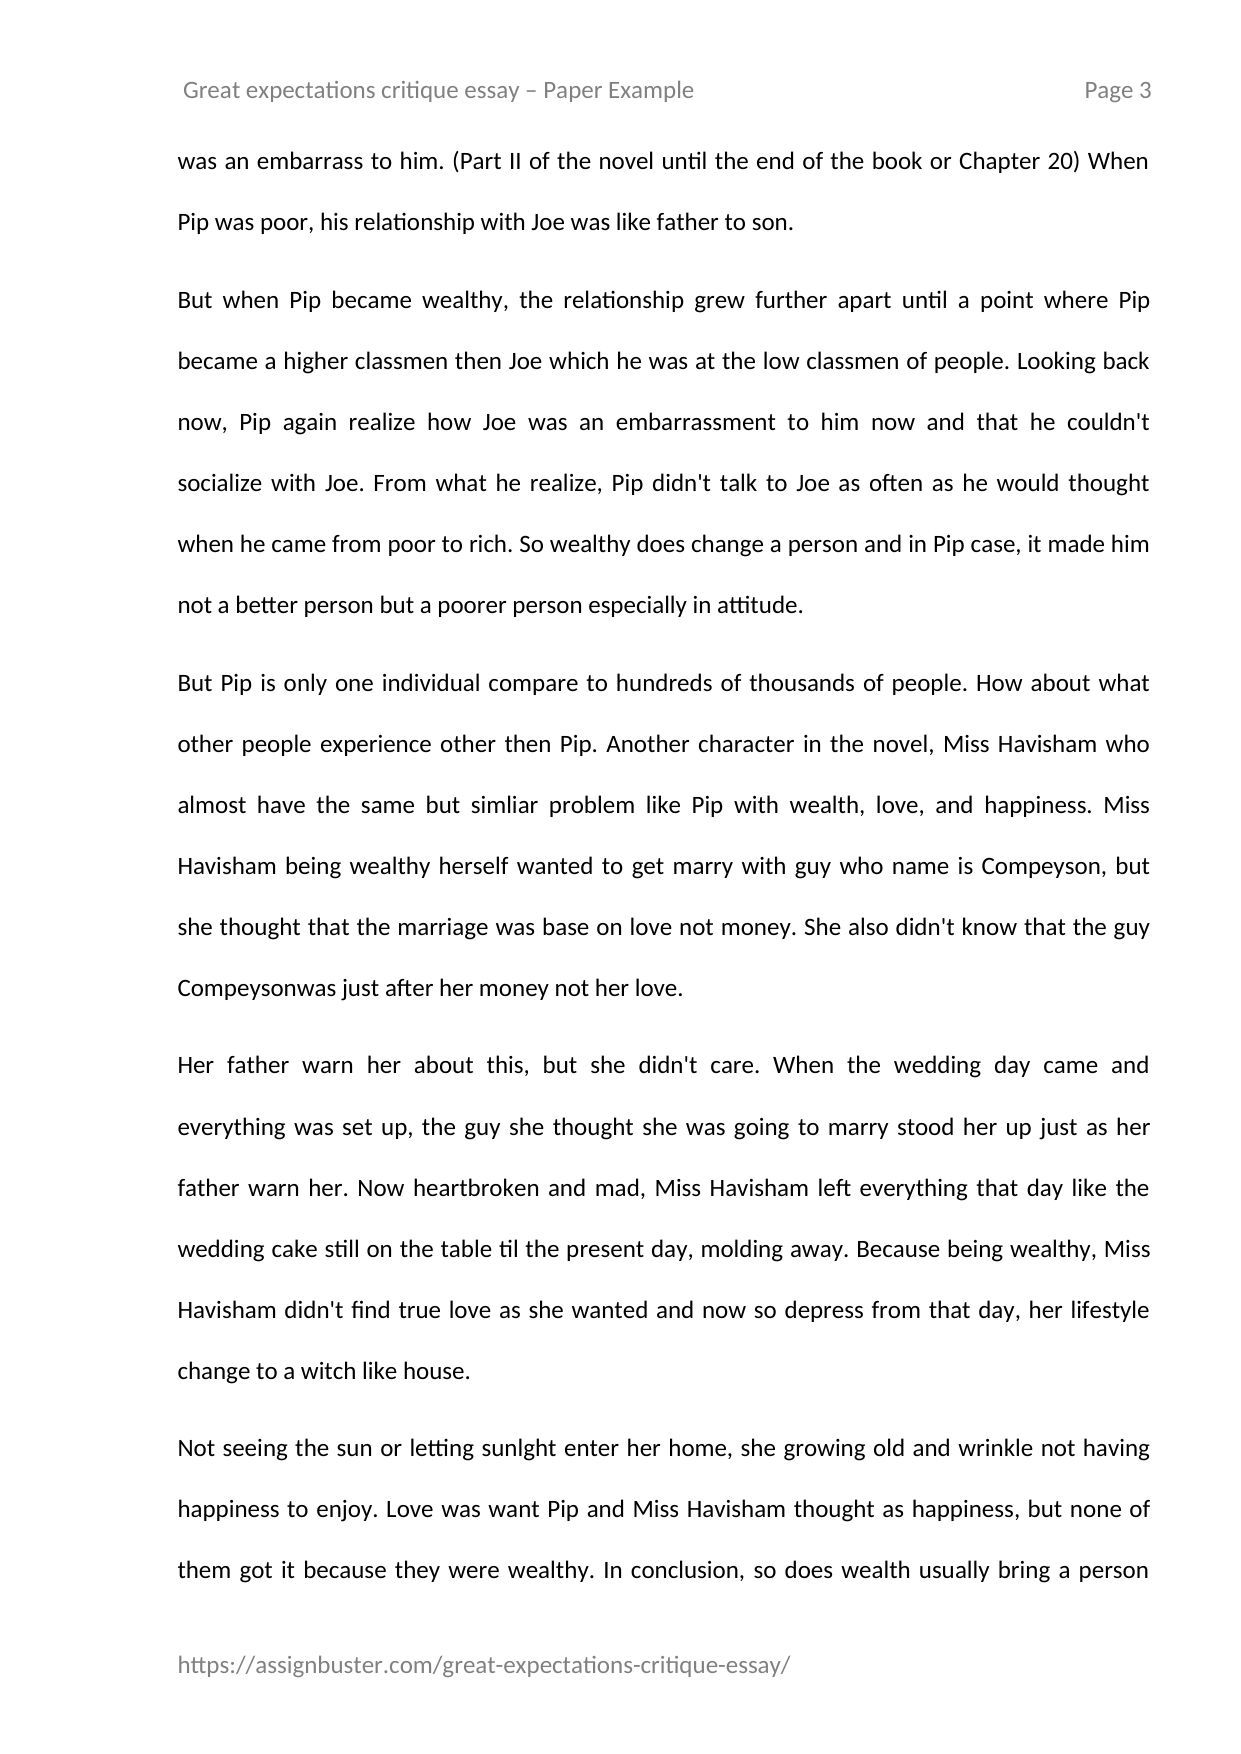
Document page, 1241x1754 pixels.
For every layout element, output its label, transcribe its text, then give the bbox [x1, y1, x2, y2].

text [177, 145, 1152, 237]
text But Pip is only one individual compare to hundreds of thousands of people. How about what other people experience other then Pip. Another character in the novel, Miss Havisham who almost have the same but simliar problem like Pip with wealth, love, and happiness. Miss Havisham being wealthy herself wanted to get marry with guy who name is Compeyson, but she thought that the marriage was base on love not money. She also didn't know that the guy Compeysonwas just after her money not her love. [177, 667, 1152, 1002]
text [177, 1432, 1152, 1585]
text But when Pip became wealthy, the relationship grew further apart until a point where Pip became a higher classmen then Joe which he was at the low classmen of people. Looking back now, Pip again realize how Joe was an embarrassment to him now and that he couldn't socialize with Joe. From what he realize, Pip didn't talk to Joe as often as he would thought when he came from poor to rich. So wealthy does change a person and in Pip case, it made him not a better person but a poorer person especially in attitude. [177, 284, 1152, 619]
text Her father warn her about this, but she didn't care. When the wedding day came and everything was set up, the guy she thought she was going to marry stood her up just as her father warn her. Now heartbroken and mad, Miss Havisham left everything that day like the wedding cake still on the table til the present day, molding away. Because being wealthy, Miss Havisham didn't find true love as she wanted and now so depress from that day, her lifestyle change to a witch like house. [177, 1049, 1152, 1385]
